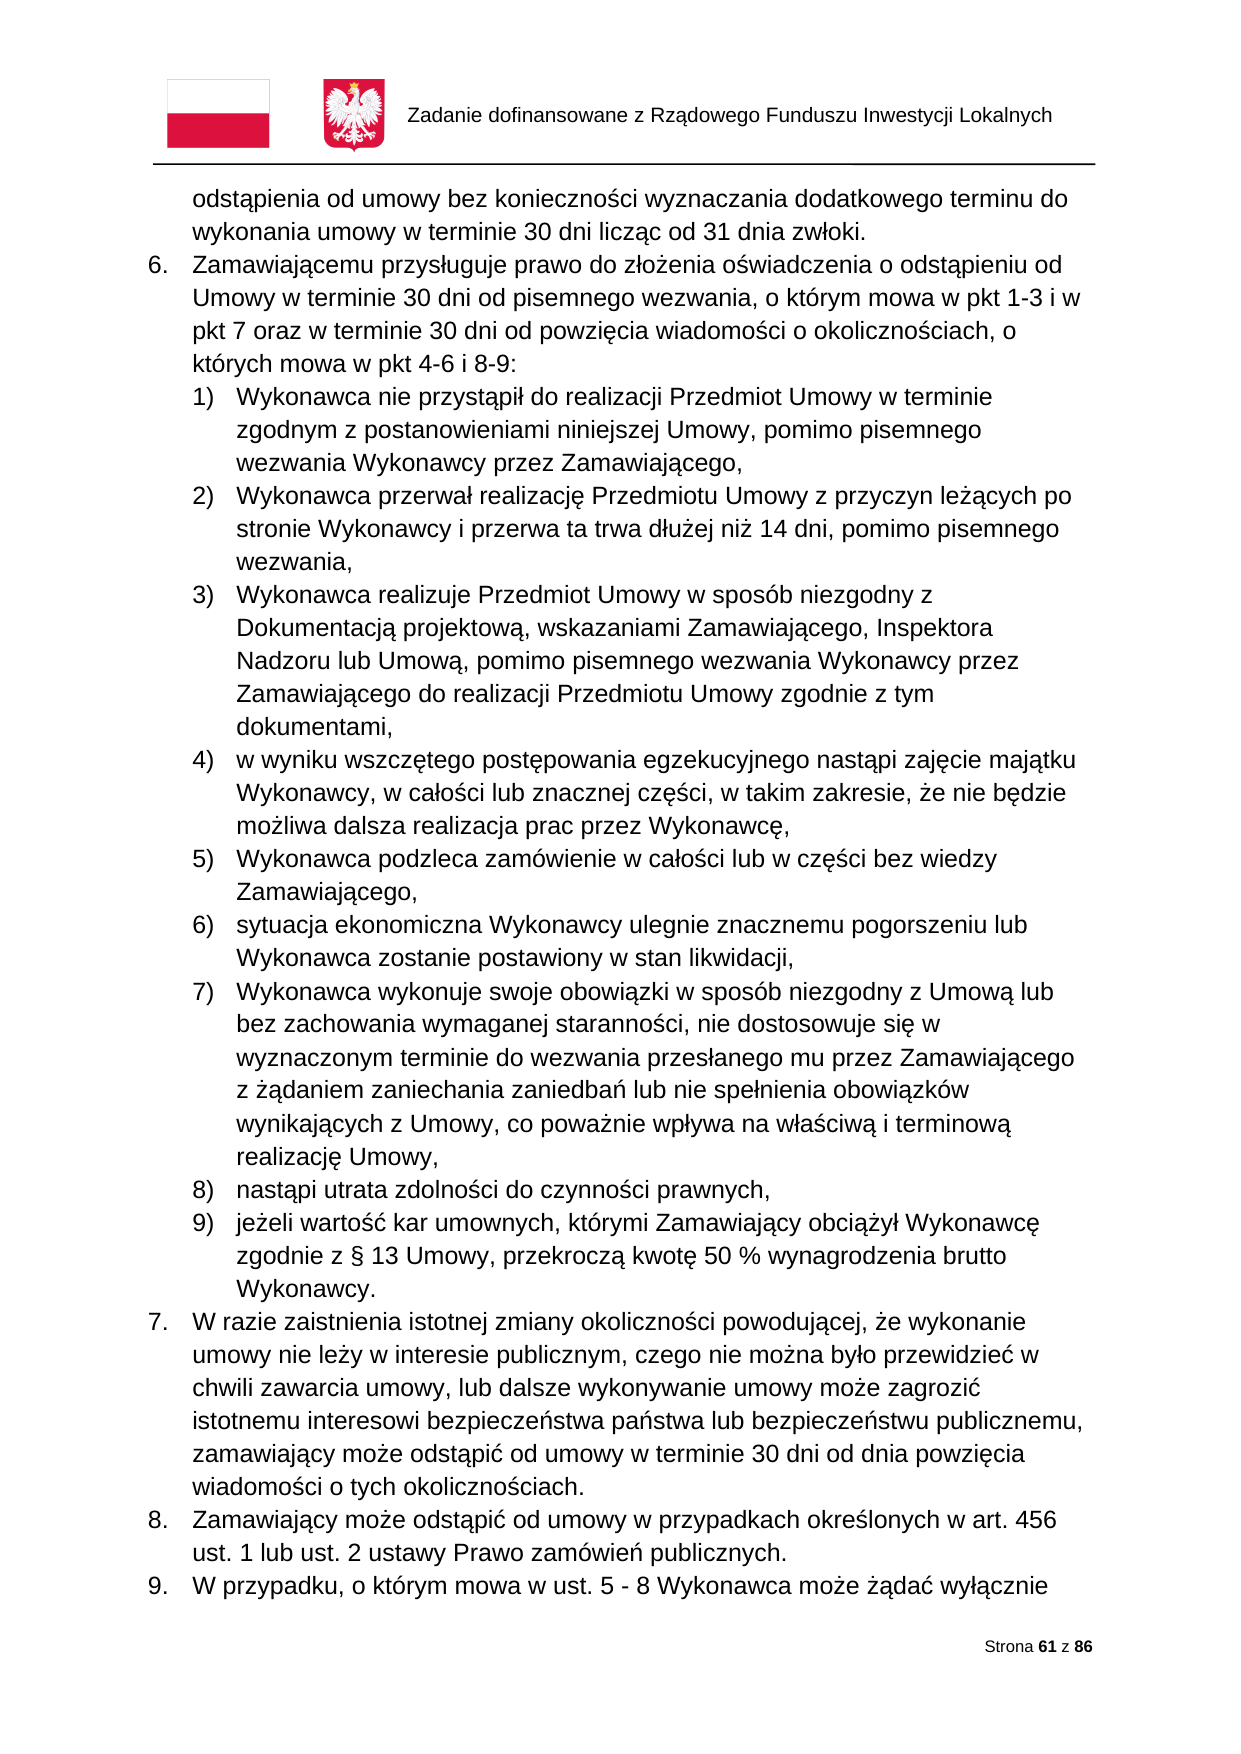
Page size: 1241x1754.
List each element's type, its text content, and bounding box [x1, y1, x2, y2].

list jeżeli wartość kar umownych, którymi Zamawiający obciążył Wykonawcę zgodnie z § 13 Umowy, przekroczą kwotę 50 % wynagrodzenia brutto Wykonawcy. [192, 1208, 1093, 1302]
list Zamawiający może odstąpić od umowy w przypadkach określonych w art. 456 ust. 1 lub ust. 2 ustawy Prawo zamówień publicznych. [148, 1505, 1093, 1567]
list Wykonawca przerwał realizację Przedmiotu Umowy z przyczyn leżących po stronie Wykonawcy i przerwa ta trwa dłużej niż 14 dni, pomimo pisemnego wezwania, [192, 481, 1093, 576]
list nastąpi utrata zdolności do czynności prawnych, [192, 1174, 1093, 1203]
list Wykonawca wykonuje swoje obowiązki w sposób niezgodny z Umową lub bez zachowania wymaganej staranności, nie dostosowuje się w wyznaczonym terminie do wezwania przesłanego mu przez Zamawiającego z żądaniem zaniechania zaniedbań lub nie spełnienia obowiązków wynikających z Umowy, co poważnie wpływa na właściwą i terminową realizację Umowy, [192, 976, 1093, 1170]
list W razie zaistnienia istotnej zmiany okoliczności powodującej, że wykonanie umowy nie leży w interesie publicznym, czego nie można było przewidzieć w chwili zawarcia umowy, lub dalsze wykonywanie umowy może zagrozić istotnemu interesowi bezpieczeństwa państwa lub bezpieczeństwu publicznemu, zamawiający może odstąpić od umowy w terminie 30 dni od dnia powzięcia wiadomości o tych okolicznościach. [148, 1307, 1093, 1501]
list sytuacja ekonomiczna Wykonawcy ulegnie znacznemu pogorszeniu lub Wykonawca zostanie postawiony w stan likwidacji, [192, 910, 1093, 972]
list Wykonawca nie przystąpił do realizacji Przedmiot Umowy w terminie zgodnym z postanowieniami niniejszej Umowy, pomimo pisemnego wezwania Wykonawcy przez Zamawiającego, [192, 382, 1093, 477]
list Wykonawca podzleca zamówienie w całości lub w części bez wiedzy Zamawiającego, [192, 844, 1093, 906]
list w wyniku wszczętego postępowania egzekucyjnego nastąpi zajęcie majątku Wykonawcy, w całości lub znacznej części, w takim zakresie, że nie będzie możliwa dalsza realizacja prac przez Wykonawcę, [192, 745, 1093, 840]
picture [167, 79, 385, 152]
list Zamawiającemu przysługuje prawo do złożenia oświadczenia o odstąpieniu od Umowy w terminie 30 dni od pisemnego wezwania, o którym mowa w pkt 1-3 i w pkt 7 oraz w terminie 30 dni od powzięcia wiadomości o okolicznościach, o których mowa w pkt 4-6 i 8-9: [148, 250, 1093, 378]
list Wykonawca realizuje Przedmiot Umowy w sposób niezgodny z Dokumentacją projektową, wskazaniami Zamawiającego, Inspektora Nadzoru lub Umową, pomimo pisemnego wezwania Wykonawcy przez Zamawiającego do realizacji Przedmiotu Umowy zgodnie z tym dokumentami, [192, 580, 1093, 741]
